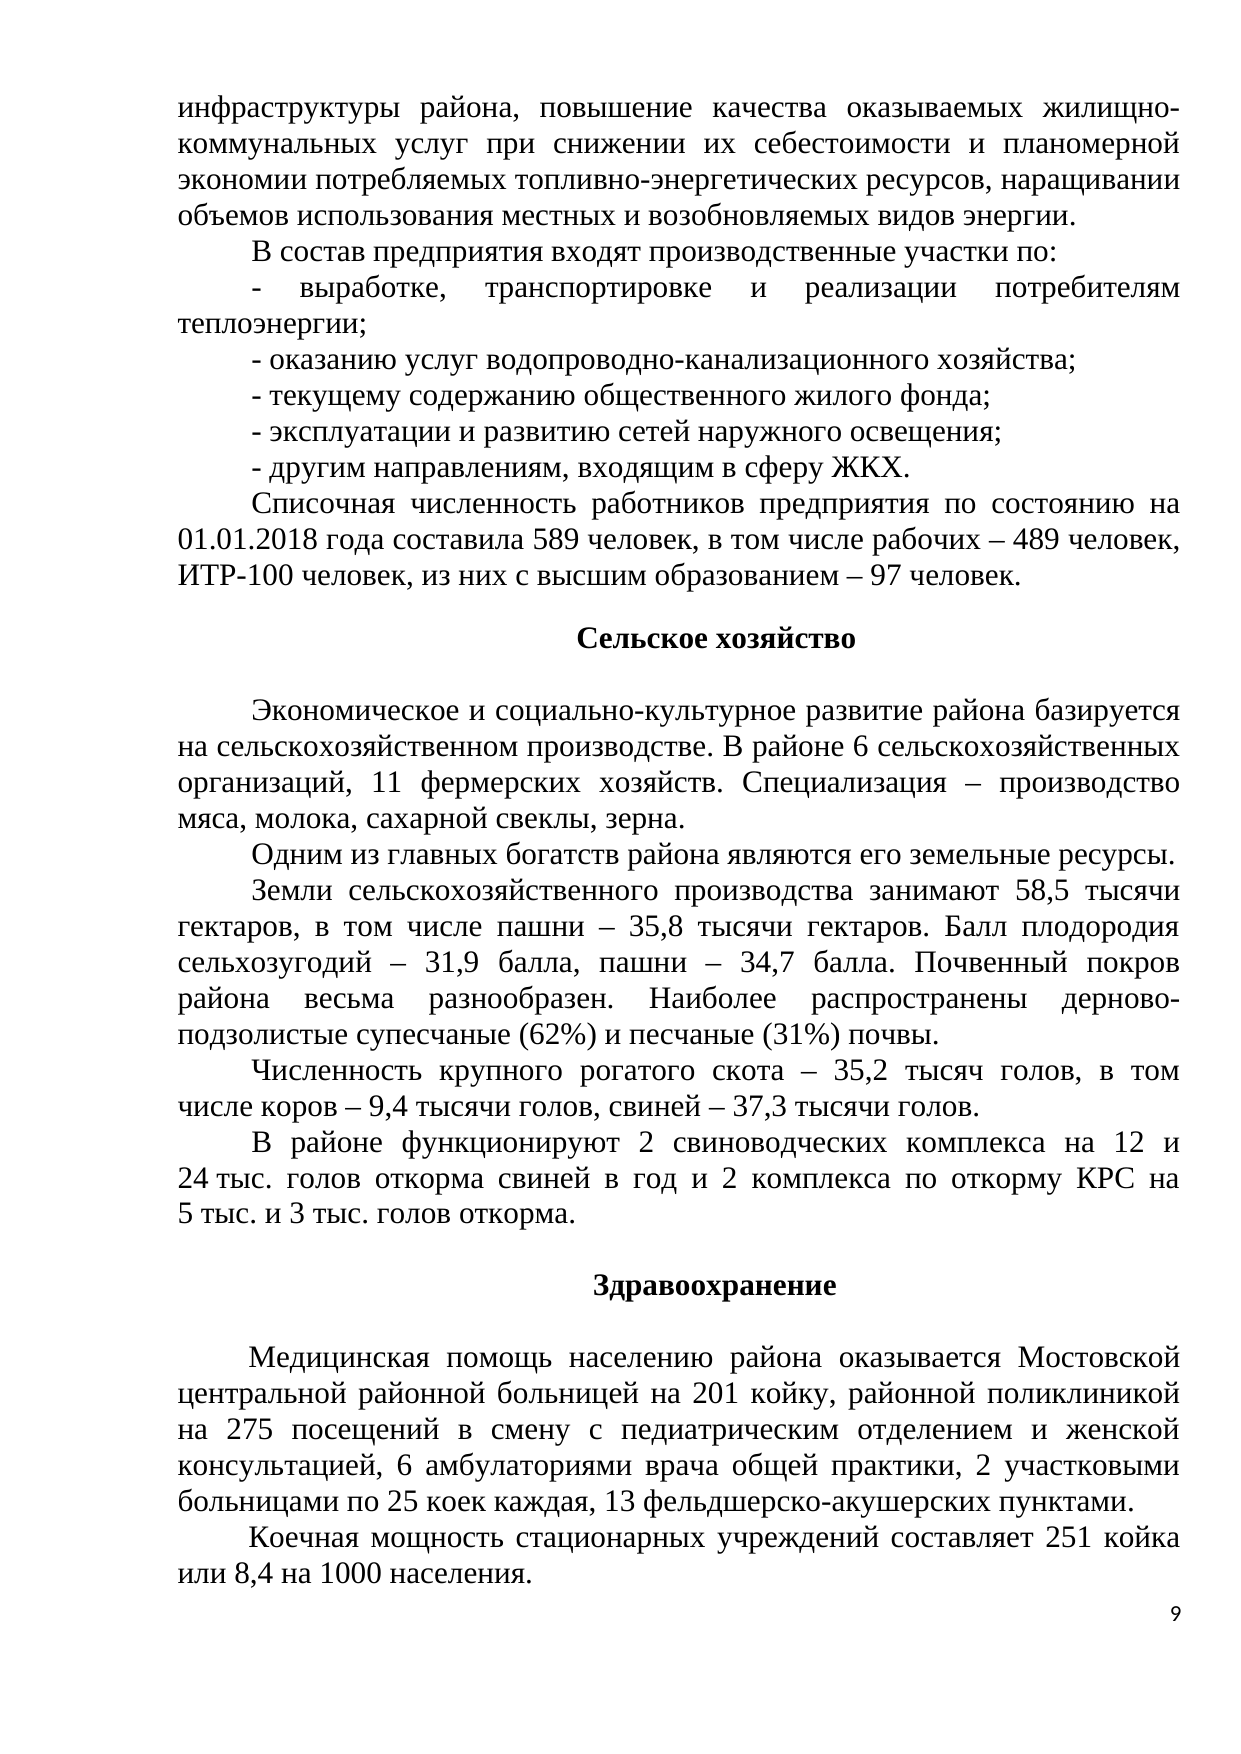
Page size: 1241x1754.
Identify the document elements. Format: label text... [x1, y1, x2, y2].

text Коечная мощность стационарных учреждений составляет 251 койка или 8,4 на 1000 населения. [177, 1518, 1181, 1590]
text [177, 89, 1181, 232]
text В районе функционируют 2 свиноводческих комплекса на 12 и 24 тыс. голов откорма свиней в год и 2 комплекса по откорму КРС на 5 тыс. и 3 тыс. голов откорма. [177, 1123, 1181, 1231]
text Экономическое и социально-культурное развитие района базируется на сельскохозяйственном производстве. В районе 6 сельскохозяйственных организаций, 11 фермерских хозяйств. Специализация – производство мяса, молока, сахарной свеклы, зерна. [177, 692, 1181, 835]
text - эксплуатации и развитию сетей наружного освещения; [177, 412, 1181, 448]
text Одним из главных богатств района являются его земельные ресурсы. [177, 835, 1181, 871]
text Здравоохранение [177, 1267, 1181, 1303]
text Списочная численность работников предприятия по состоянию на 01.01.2018 года составила 589 человек, в том числе рабочих – 489 человек, ИТР-100 человек, из них с высшим образованием – 97 человек. [177, 484, 1181, 592]
text Сельское хозяйство [177, 620, 1181, 656]
text - другим направлениям, входящим в сферу ЖКХ. [177, 448, 1181, 484]
text - выработке, транспортировке и реализации потребителям теплоэнергии; [177, 268, 1181, 340]
text Медицинская помощь населению района оказывается Мостовской центральной районной больницей на 201 койку, районной поликлиникой на 275 посещений в смену с педиатрическим отделением и женской консультацией, 6 амбулаториями врача общей практики, 2 участковыми больницами по 25 коек каждая, 13 фельдшерско-акушерских пунктами. [177, 1338, 1181, 1518]
text В состав предприятия входят производственные участки по: [177, 232, 1181, 268]
text - оказанию услуг водопроводно-канализационного хозяйства; [177, 340, 1181, 376]
text Численность крупного рогатого скота – 35,2 тысяч голов, в том числе коров – 9,4 тысячи голов, свиней – 37,3 тысячи голов. [177, 1051, 1181, 1123]
text - текущему содержанию общественного жилого фонда; [177, 376, 1181, 412]
text Земли сельскохозяйственного производства занимают 58,5 тысячи гектаров, в том числе пашни – 35,8 тысячи гектаров. Балл плодородия сельхозугодий – 31,9 балла, пашни – 34,7 балла. Почвенный покров района весьма разнообразен. Наиболее распространены дерново-подзолистые супесчаные (62%) и песчаные (31%) почвы. [177, 871, 1181, 1051]
